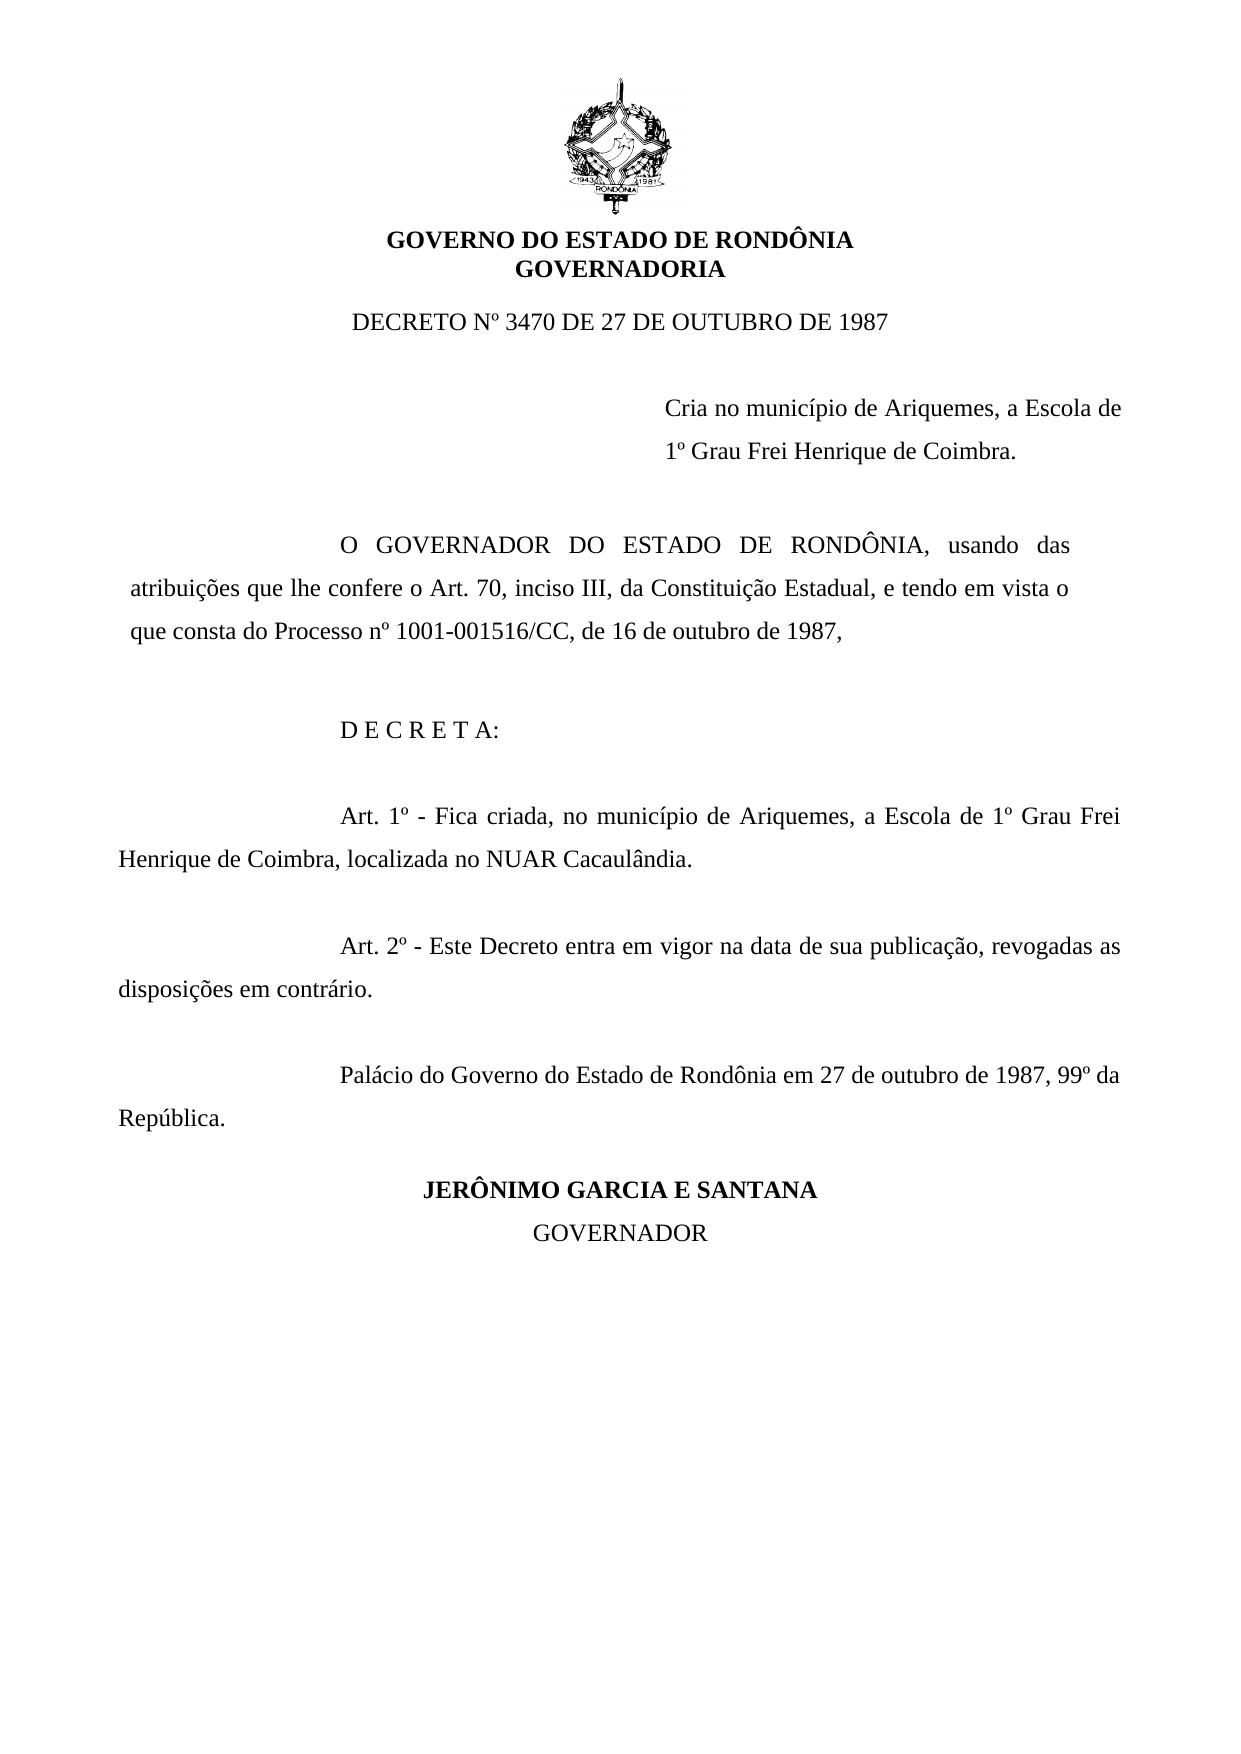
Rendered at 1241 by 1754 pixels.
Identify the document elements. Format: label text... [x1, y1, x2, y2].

text Palácio do Governo do Estado de Rondônia em 27 de outubro de 1987, 99º da República. [118, 1060, 1122, 1132]
text JERÔNIMO GARCIA E SANTANA [118, 1175, 1122, 1204]
text Cria no município de Ariquemes, a Escola de 1º Grau Frei Henrique de Coimbra. [664, 393, 1122, 465]
text Art. 2º - Este Decreto entra em vigor na data de sua publicação, revogadas as disposições em contrário. [118, 931, 1122, 1003]
text GOVERNADOR [118, 1218, 1122, 1247]
text Art. 1º - Fica criada, no município de Ariquemes, a Escola de 1º Grau Frei Henrique de Coimbra, localizada no NUAR Cacaulândia. [118, 801, 1122, 873]
text DECRETO Nº 3470 DE 27 DE OUTUBRO DE 1987 [118, 307, 1122, 335]
text D E C R E T A: [118, 715, 1122, 744]
text O GOVERNADOR DO ESTADO DE RONDÔNIA, usando das atribuições que lhe confere o Art. 70, inciso III, da Constituição Estadual, e tendo em vista o que consta do Processo nº 1001-001516/CC, de 16 de outubro de 1987, [130, 530, 1071, 645]
